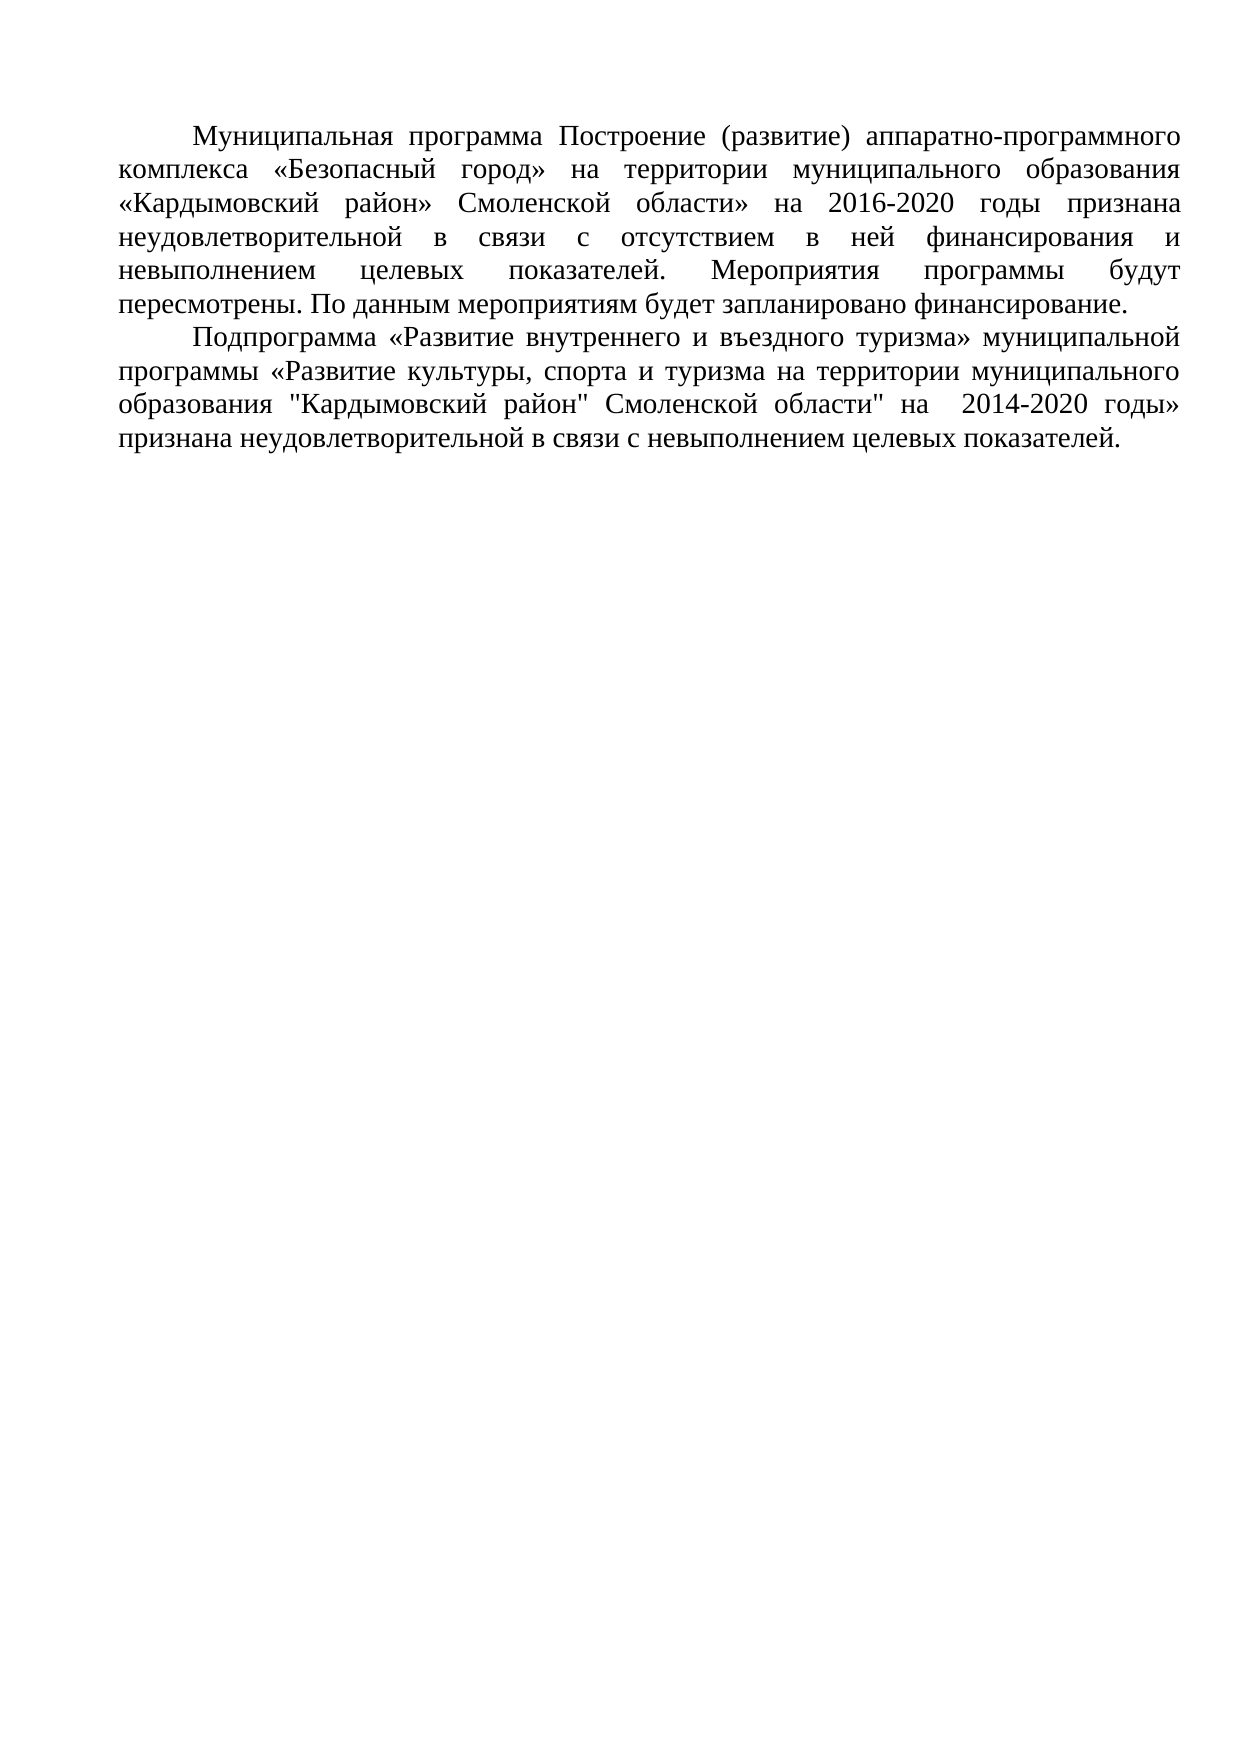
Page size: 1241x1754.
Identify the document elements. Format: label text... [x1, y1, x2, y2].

text Подпрограмма «Развитие внутреннего и въездного туризма» муниципальной программы «Развитие культуры, спорта и туризма на территории муниципального образования "Кардымовский район" Смоленской области" на 2014-2020 годы» признана неудовлетворительной в связи с невыполнением целевых показателей. [118, 319, 1181, 453]
text Муниципальная программа Построение (развитие) аппаратно-программного комплекса «Безопасный город» на территории муниципального образования «Кардымовский район» Смоленской области» на 2016-2020 годы признана неудовлетворительной в связи с отсутствием в ней финансирования и невыполнением целевых показателей. Мероприятия программы будут пересмотрены. По данным мероприятиям будет запланировано финансирование. [118, 185, 1181, 319]
